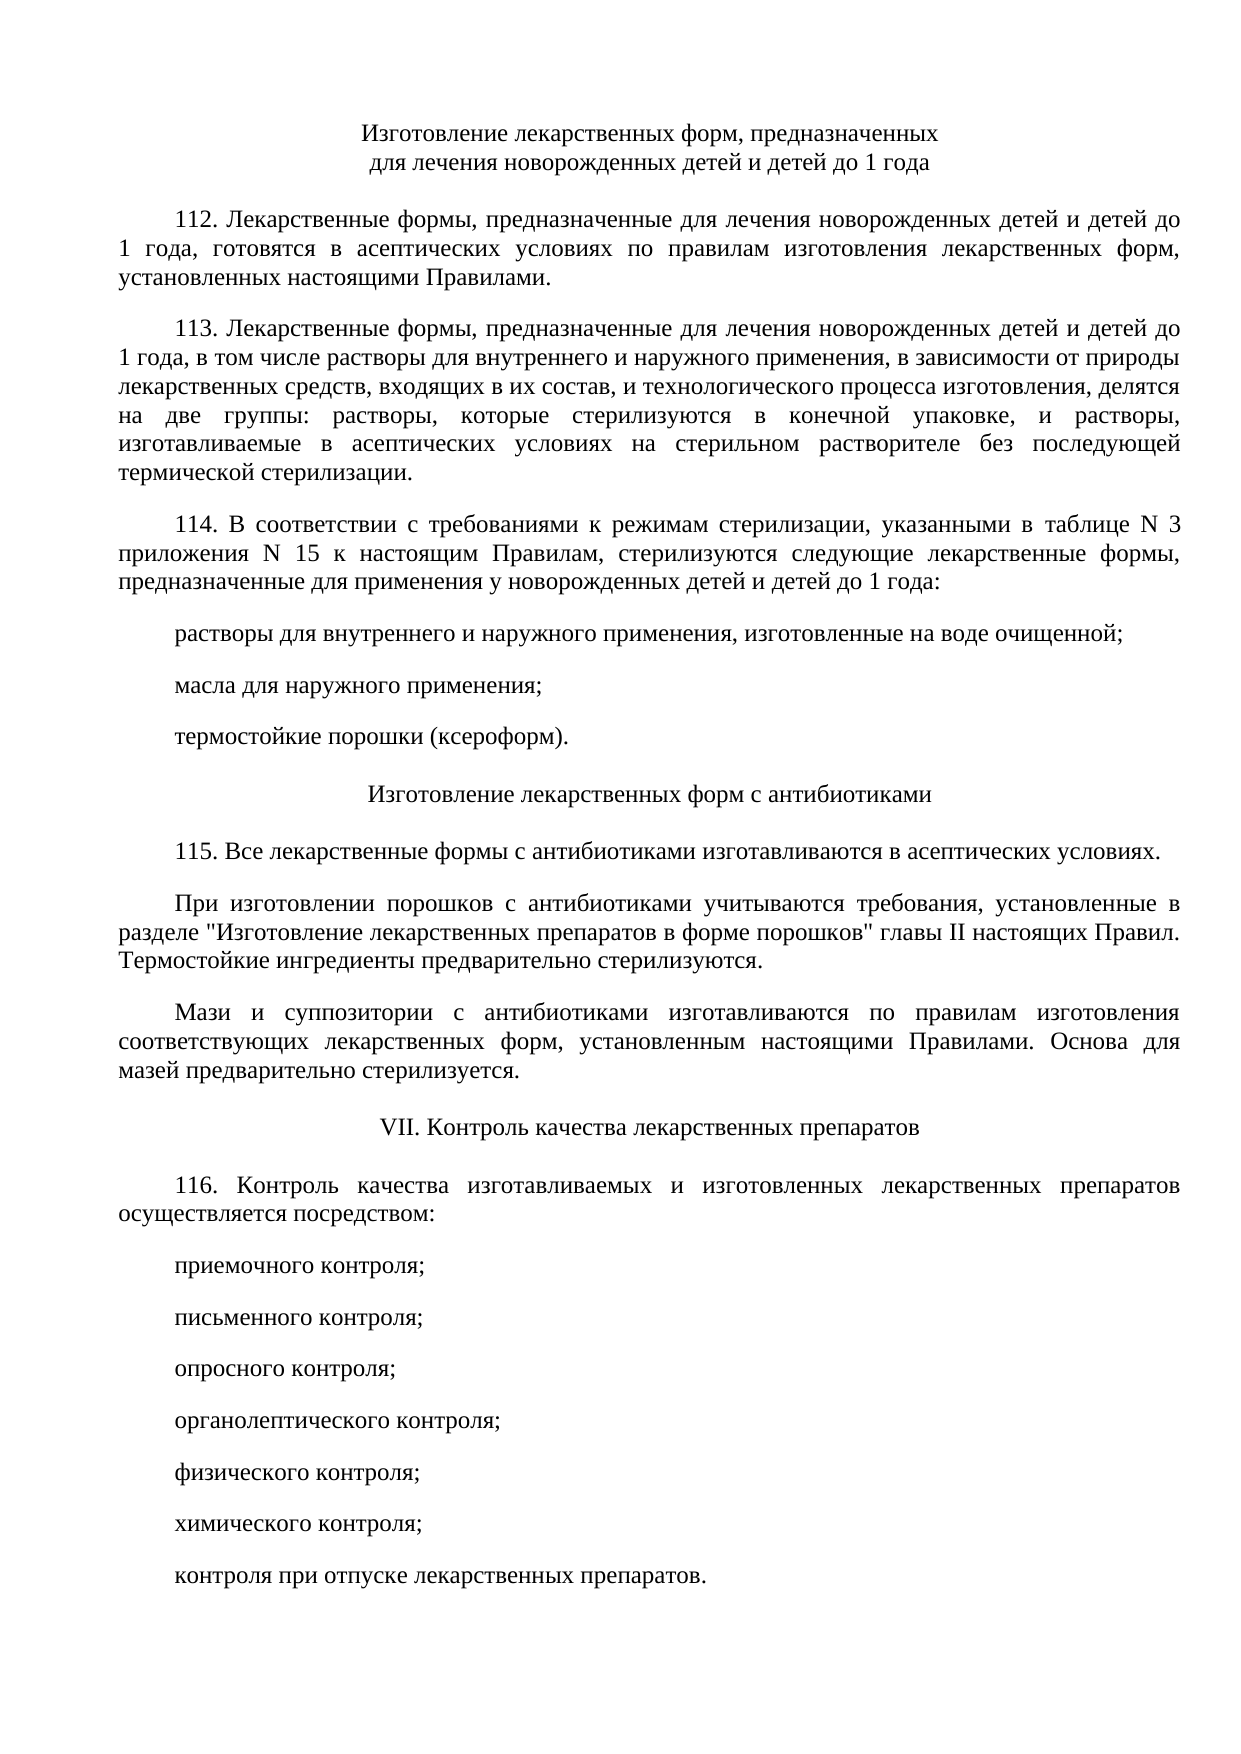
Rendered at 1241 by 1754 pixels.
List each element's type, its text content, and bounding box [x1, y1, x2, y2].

text для лечения новорожденных детей и детей до 1 года [118, 147, 1181, 176]
text 113. Лекарственные формы, предназначенные для лечения новорожденных детей и детей до 1 года, в том числе растворы для внутреннего и наружного применения, в зависимости от природы лекарственных средств, входящих в их состав, и технологического процесса изготовления, делятся на две группы: растворы, которые стерилизуются в конечной упаковке, и растворы, изготавливаемые в асептических условиях на стерильном растворителе без последующей термической стерилизации. [118, 313, 1181, 486]
text органолептического контроля; [118, 1405, 1181, 1434]
text Мази и суппозитории с антибиотиками изготавливаются по правилам изготовления соответствующих лекарственных форм, установленным настоящими Правилами. Основа для мазей предварительно стерилизуется. [118, 997, 1181, 1083]
text 114. В соответствии с требованиями к режимам стерилизации, указанными в таблице N 3 приложения N 15 к настоящим Правилам, стерилизуются следующие лекарственные формы, предназначенные для применения у новорожденных детей и детей до 1 года: [118, 509, 1181, 595]
text 112. Лекарственные формы, предназначенные для лечения новорожденных детей и детей до 1 года, готовятся в асептических условиях по правилам изготовления лекарственных форм, установленных настоящими Правилами. [118, 204, 1181, 291]
text физического контроля; [118, 1457, 1181, 1486]
text растворы для внутреннего и наружного применения, изготовленные на воде очищенной; [118, 618, 1181, 647]
text опросного контроля; [118, 1353, 1181, 1382]
text письменного контроля; [118, 1302, 1181, 1331]
text химического контроля; [118, 1508, 1181, 1537]
text 115. Все лекарственные формы с антибиотиками изготавливаются в асептических условиях. [118, 836, 1181, 865]
text Изготовление лекарственных форм с антибиотиками [118, 779, 1181, 808]
text приемочного контроля; [118, 1250, 1181, 1279]
text контроля при отпуске лекарственных препаратов. [118, 1560, 1181, 1589]
text масла для наружного применения; [118, 670, 1181, 698]
text VII. Контроль качества лекарственных препаратов [118, 1112, 1181, 1141]
text При изготовлении порошков с антибиотиками учитываются требования, установленные в разделе "Изготовление лекарственных препаратов в форме порошков" главы II настоящих Правил. Термостойкие ингредиенты предварительно стерилизуются. [118, 888, 1181, 974]
text Изготовление лекарственных форм, предназначенных [118, 118, 1181, 147]
text 116. Контроль качества изготавливаемых и изготовленных лекарственных препаратов осуществляется посредством: [118, 1170, 1181, 1227]
text термостойкие порошки (ксероформ). [118, 721, 1181, 750]
